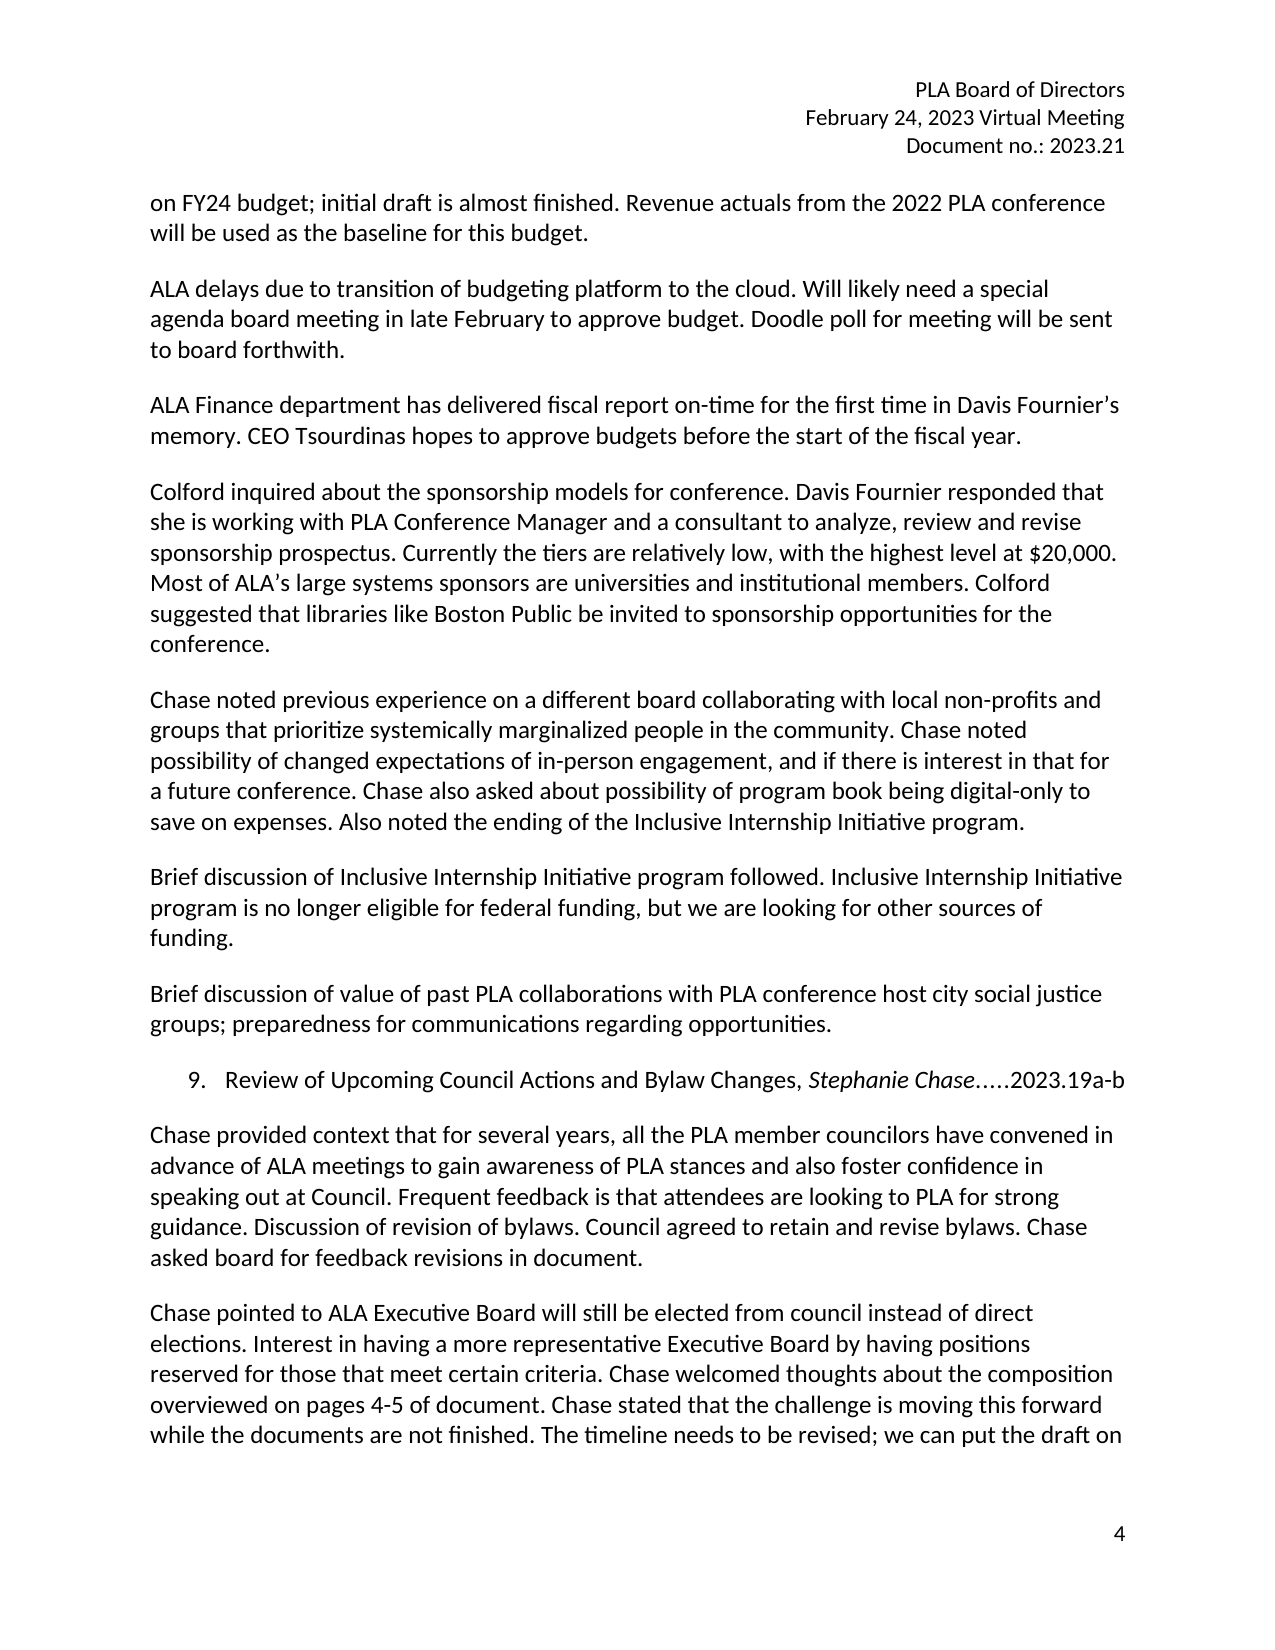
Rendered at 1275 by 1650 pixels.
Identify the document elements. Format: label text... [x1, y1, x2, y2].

text Chase provided context that for several years, all the PLA member councilors have convened in advance of ALA meetings to gain awareness of PLA stances and also foster confidence in speaking out at Council. Frequent feedback is that attendees are looking to PLA for strong guidance. Discussion of revision of bylaws. Council agreed to retain and revise bylaws. Chase asked board for feedback revisions in document. [150, 1119, 1125, 1272]
text Colford inquired about the sponsorship models for conference. Davis Fournier responded that she is working with PLA Conference Manager and a consultant to analyze, review and revise sponsorship prospectus. Currently the tiers are relatively low, with the highest level at $20,000. Most of ALA’s large systems sponsors are universities and institutional members. Colford suggested that libraries like Boston Public be invited to sponsorship opportunities for the conference. [150, 476, 1125, 659]
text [150, 1297, 1125, 1450]
text Brief discussion of value of past PLA collaborations with PLA conference host city social justice groups; preparedness for communications regarding opportunities. [150, 978, 1125, 1039]
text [150, 187, 1125, 248]
list Review of Upcoming Council Actions and Bylaw Changes, Stephanie Chase 2023.19a-b [187, 1064, 1125, 1094]
text ALA delays due to transition of budgeting platform to the cloud. Will likely need a special agenda board meeting in late February to approve budget. Doodle poll for meeting will be sent to board forthwith. [150, 273, 1125, 365]
text ALA Finance department has delivered fiscal report on-time for the first time in Davis Fournier’s memory. CEO Tsourdinas hopes to approve budgets before the start of the fiscal year. [150, 390, 1125, 451]
text Brief discussion of Inclusive Internship Initiative program followed. Inclusive Internship Initiative program is no longer eligible for federal funding, but we are looking for other sources of funding. [150, 861, 1125, 953]
text Chase noted previous experience on a different board collaborating with local non-profits and groups that prioritize systemically marginalized people in the community. Chase noted possibility of changed expectations of in-person engagement, and if there is interest in that for a future conference. Chase also asked about possibility of program book being digital-only to save on expenses. Also noted the ending of the Inclusive Internship Initiative program. [150, 684, 1125, 836]
